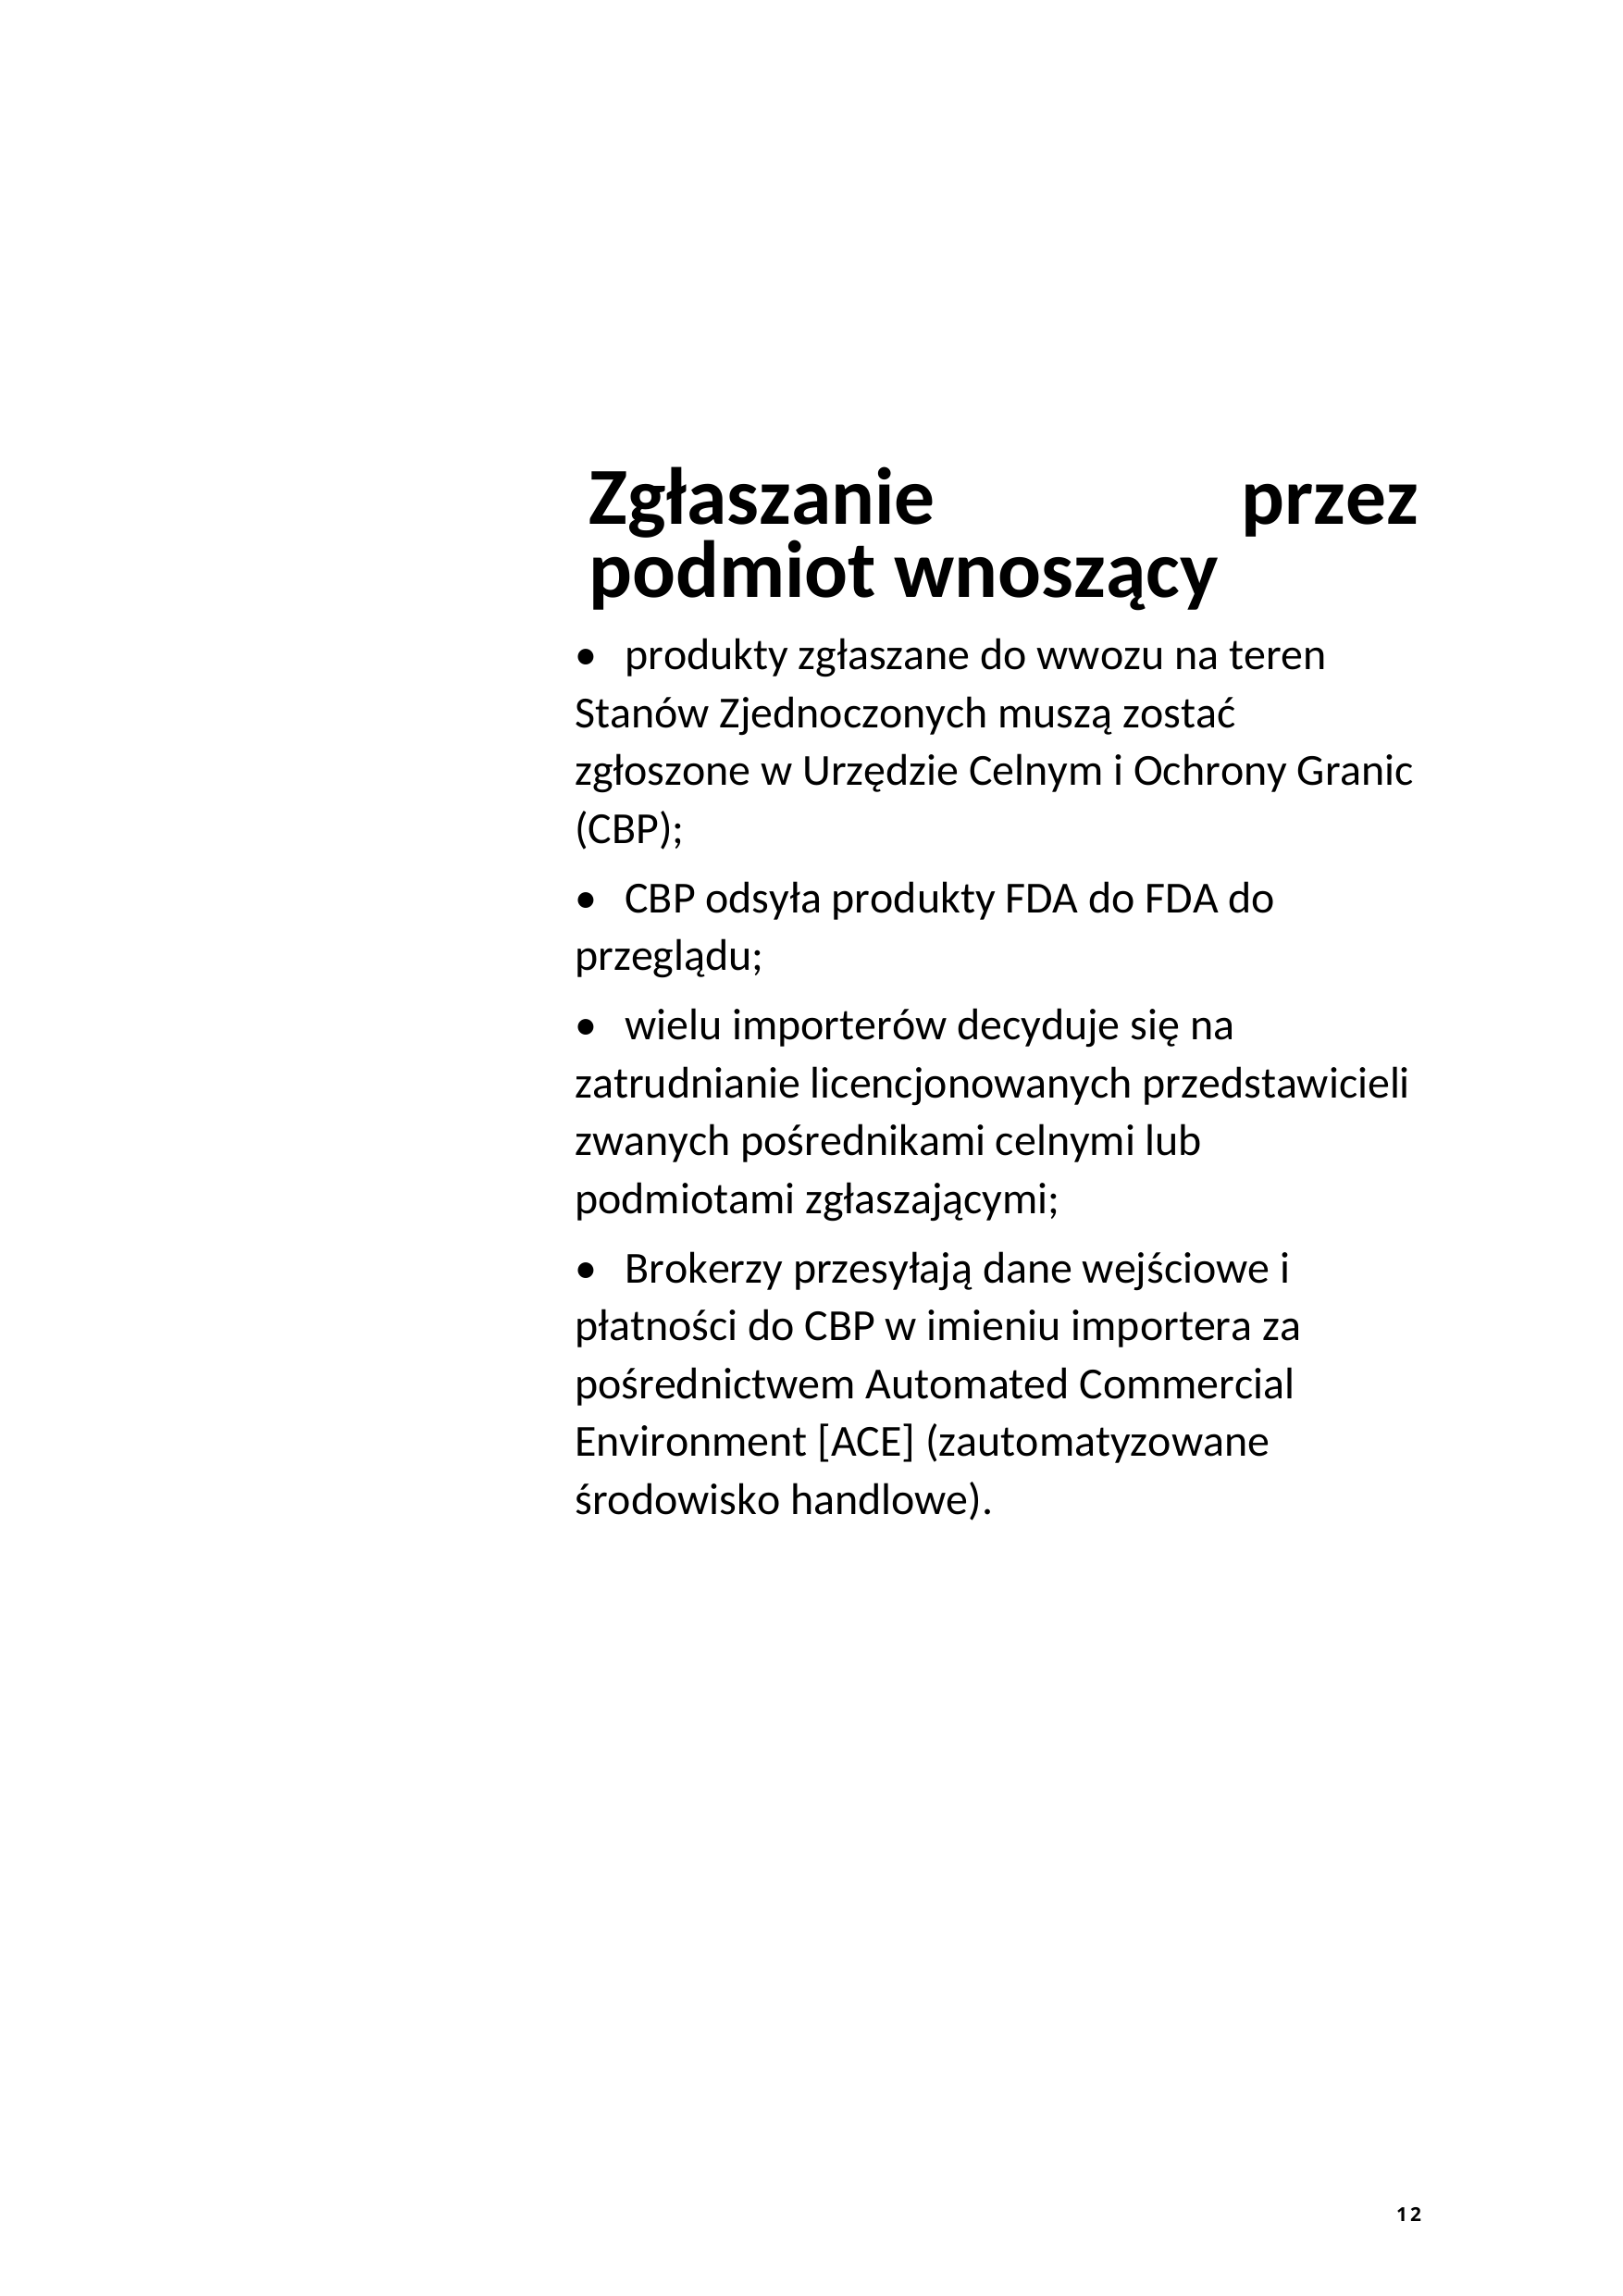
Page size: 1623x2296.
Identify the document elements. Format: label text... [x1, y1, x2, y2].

text Zgłaszanie przez podmiot wnoszący [588, 465, 1419, 612]
list wielu importerów decyduje się na zatrudnianie licencjonowanych przedstawicieli zwanych pośrednikami celnymi lub podmiotami zgłaszającymi; [575, 994, 1419, 1225]
list CBP odsyła produkty FDA do FDA do przeglądu; [575, 866, 1419, 982]
list produkty zgłaszane do wwozu na teren Stanów Zjednoczonych muszą zostać zgłoszone w Urzędzie Celnym i Ochrony Granic (CBP); [575, 624, 1419, 855]
list Brokerzy przesyłają dane wejściowe i płatności do CBP w imieniu importera za pośrednictwem Automated Commercial Environment [ACE] (zautomatyzowane środowisko handlowe). [575, 1236, 1419, 1526]
